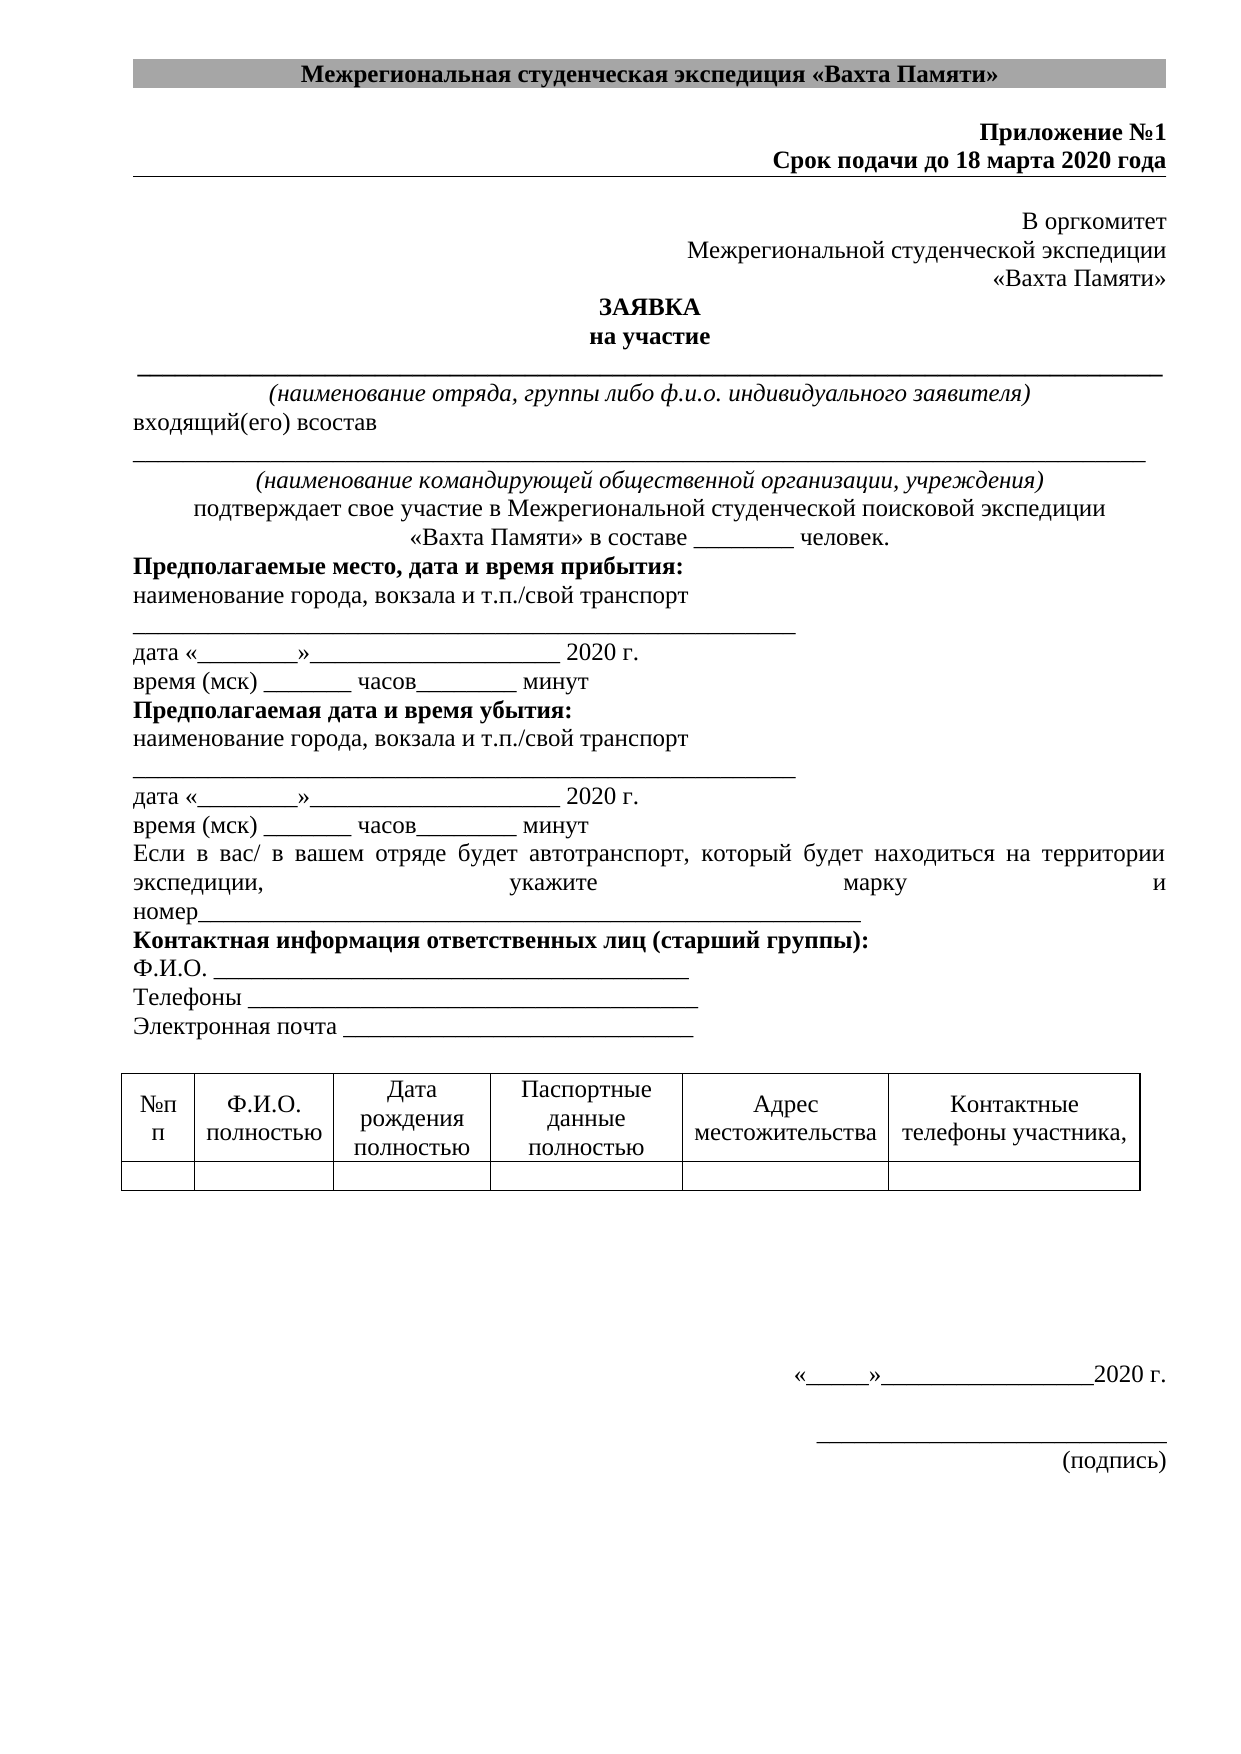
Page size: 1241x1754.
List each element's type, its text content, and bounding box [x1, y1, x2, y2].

text Ф.И.О. ______________________________________ [133, 953, 1166, 982]
text время (мск) _______ часов________ минут [133, 810, 1166, 838]
table_cell [334, 1162, 490, 1190]
text Контактная информация ответственных лиц (старший группы): [133, 925, 1166, 953]
text (подпись) [133, 1445, 1166, 1474]
text Если в вас/ в вашем отряде будет автотранспорт, который будет находиться на территории экспедиции, укажите марку и номер_____________________________________________________ [133, 838, 1166, 925]
text «Вахта Памяти» [133, 263, 1166, 292]
text на участие [133, 321, 1166, 350]
text ЗАЯВКА [133, 292, 1166, 321]
text время (мск) _______ часов________ минут [133, 666, 1166, 695]
text подтверждает свое участие в Межрегиональной студенческой поисковой экспедиции [133, 493, 1166, 522]
text (наименование командирующей общественной организации, учреждения) [133, 465, 1166, 493]
text наименование города, вокзала и т.п./свой транспорт _____________________________________________________ [133, 723, 1166, 781]
table_cell [122, 1162, 194, 1190]
text дата «________»____________________ 2020 г. [133, 637, 1166, 666]
text Срок подачи до 18 марта 2020 года [133, 145, 1166, 176]
table_cell [195, 1162, 333, 1190]
table_cell [683, 1162, 888, 1190]
table_header Паспортные данные полностью [491, 1074, 682, 1161]
table_header Контактные телефоны участника, [889, 1074, 1139, 1161]
text Предполагаемая дата и время убытия: [133, 695, 1166, 723]
table_header №пп [122, 1074, 194, 1161]
text дата «________»____________________ 2020 г. [133, 781, 1166, 810]
text входящий(его) всостав [133, 407, 1166, 436]
text Межрегиональная студенческая экспедиция «Вахта Памяти» [133, 59, 1166, 88]
text Электронная почта ____________________________ [133, 1011, 1166, 1040]
text Телефоны ____________________________________ [133, 982, 1166, 1011]
table_header Ф.И.О. полностью [195, 1074, 333, 1161]
table_cell [491, 1162, 682, 1190]
table_cell [889, 1162, 1139, 1190]
table_header Адрес местожительства [683, 1074, 888, 1161]
text «_____»_________________2020 г. [133, 1359, 1166, 1388]
text _________________________________________________________________________________ [133, 436, 1166, 465]
text наименование города, вокзала и т.п./свой транспорт _____________________________________________________ [133, 580, 1166, 637]
table_header Дата рождения полностью [334, 1074, 490, 1161]
text __________________________________________________________________________________ [133, 350, 1166, 378]
text Межрегиональной студенческой экспедиции [133, 235, 1166, 263]
text (наименование отряда, группы либо ф.и.о. индивидуального заявителя) [133, 378, 1166, 407]
text ____________________________ [133, 1417, 1166, 1445]
text Приложение №1 [133, 117, 1166, 145]
text «Вахта Памяти» в составе ________ человек. [133, 522, 1166, 551]
text Предполагаемые место, дата и время прибытия: [133, 551, 1166, 580]
text В оргкомитет [133, 206, 1166, 235]
